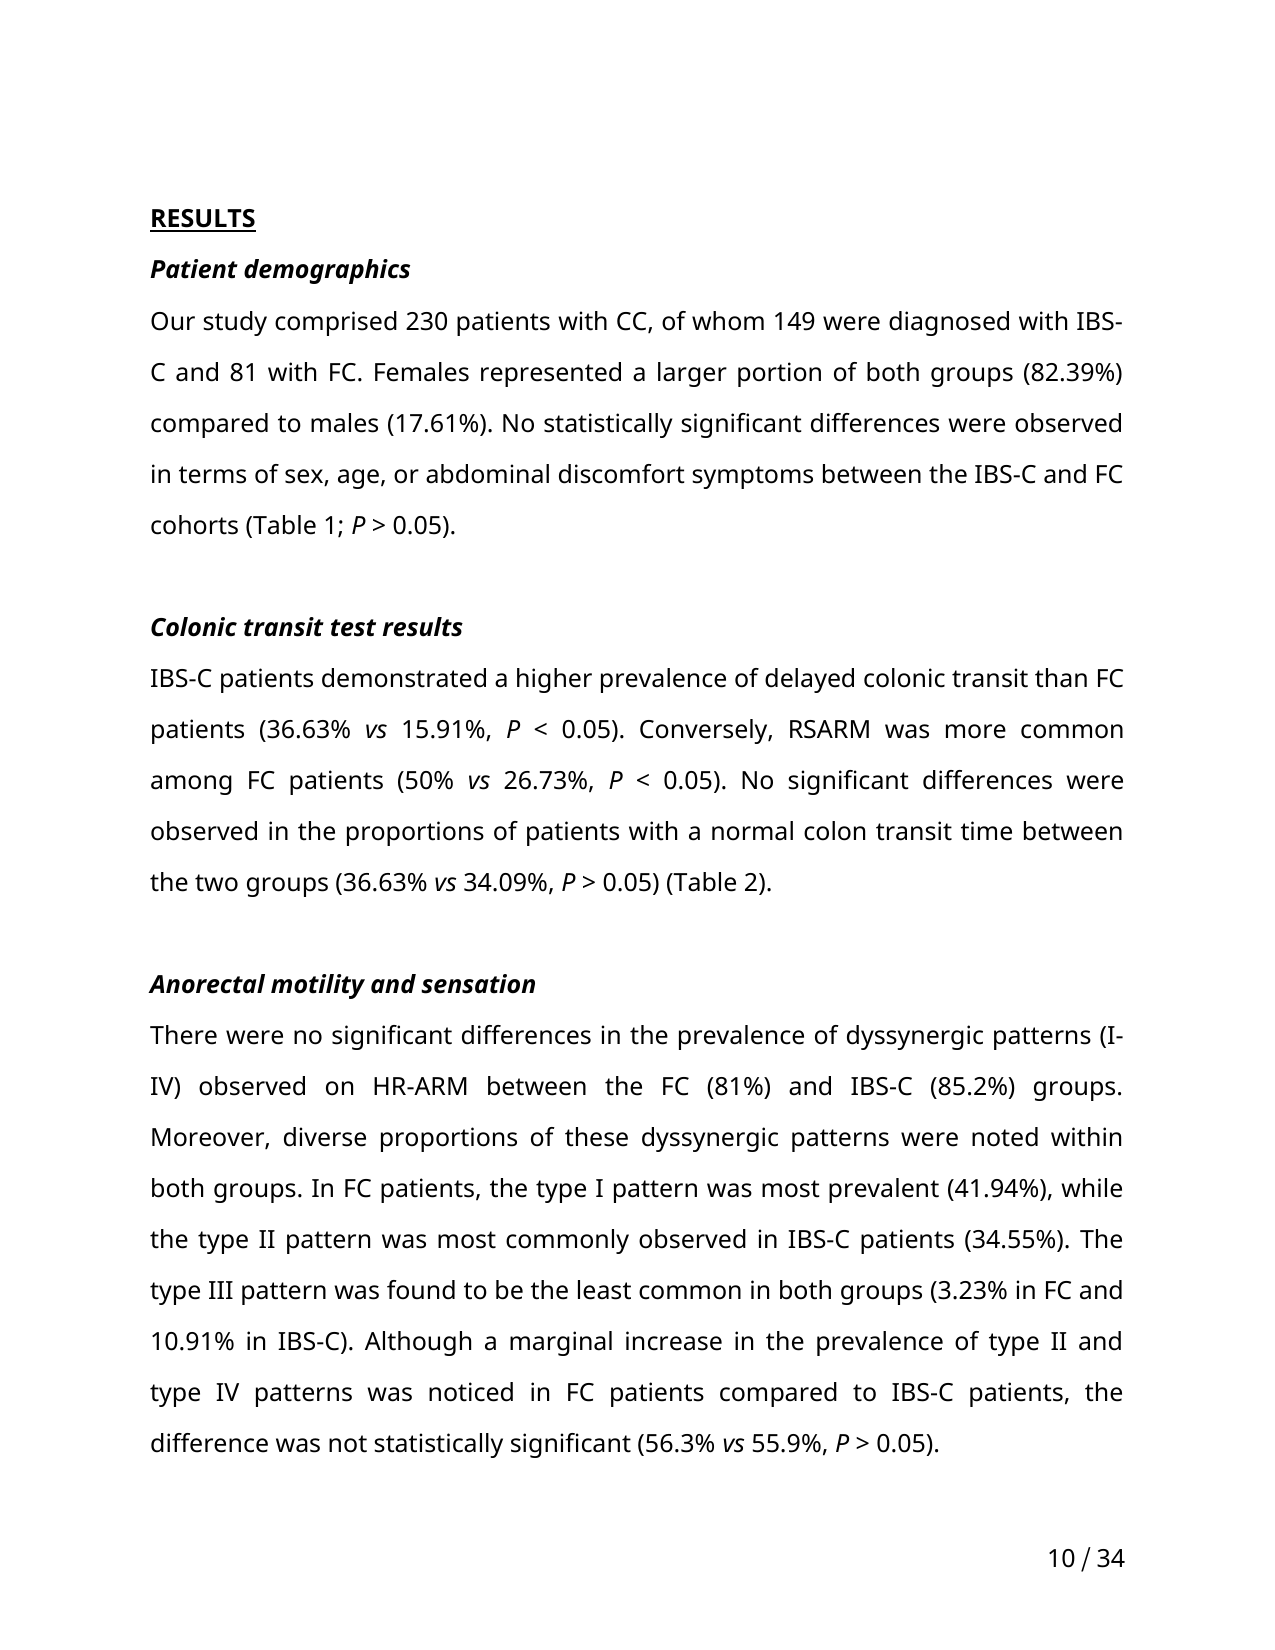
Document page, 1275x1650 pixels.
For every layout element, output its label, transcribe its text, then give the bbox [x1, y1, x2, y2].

text RESULTS [150, 201, 1125, 235]
text Patient demographics [150, 252, 1125, 286]
text Colonic transit test results [150, 609, 1125, 643]
text Our study comprised 230 patients with CC, of whom 149 were diagnosed with IBS-C and 81 with FC. Females represented a larger portion of both groups (82.39%) compared to males (17.61%). No statistically significant differences were observed in terms of sex, age, or abdominal discomfort symptoms between the IBS-C and FC cohorts (Table 1; P > 0.05). [150, 303, 1125, 541]
text Anorectal motility and sensation [150, 967, 1125, 1001]
text IBS-C patients demonstrated a higher prevalence of delayed colonic transit than FC patients (36.63% vs 15.91%, P < 0.05). Conversely, RSARM was more common among FC patients (50% vs 26.73%, P < 0.05). No significant differences were observed in the proportions of patients with a normal colon transit time between the two groups (36.63% vs 34.09%, P > 0.05) (Table 2). [150, 660, 1125, 899]
text There were no significant differences in the prevalence of dyssynergic patterns (I-IV) observed on HR-ARM between the FC (81%) and IBS-C (85.2%) groups. Moreover, diverse proportions of these dyssynergic patterns were noted within both groups. In FC patients, the type I pattern was most prevalent (41.94%), while the type II pattern was most commonly observed in IBS-C patients (34.55%). The type III pattern was found to be the least common in both groups (3.23% in FC and 10.91% in IBS-C). Although a marginal increase in the prevalence of type II and type IV patterns was noticed in FC patients compared to IBS-C patients, the difference was not statistically significant (56.3% vs 55.9%, P > 0.05). [150, 1018, 1125, 1460]
